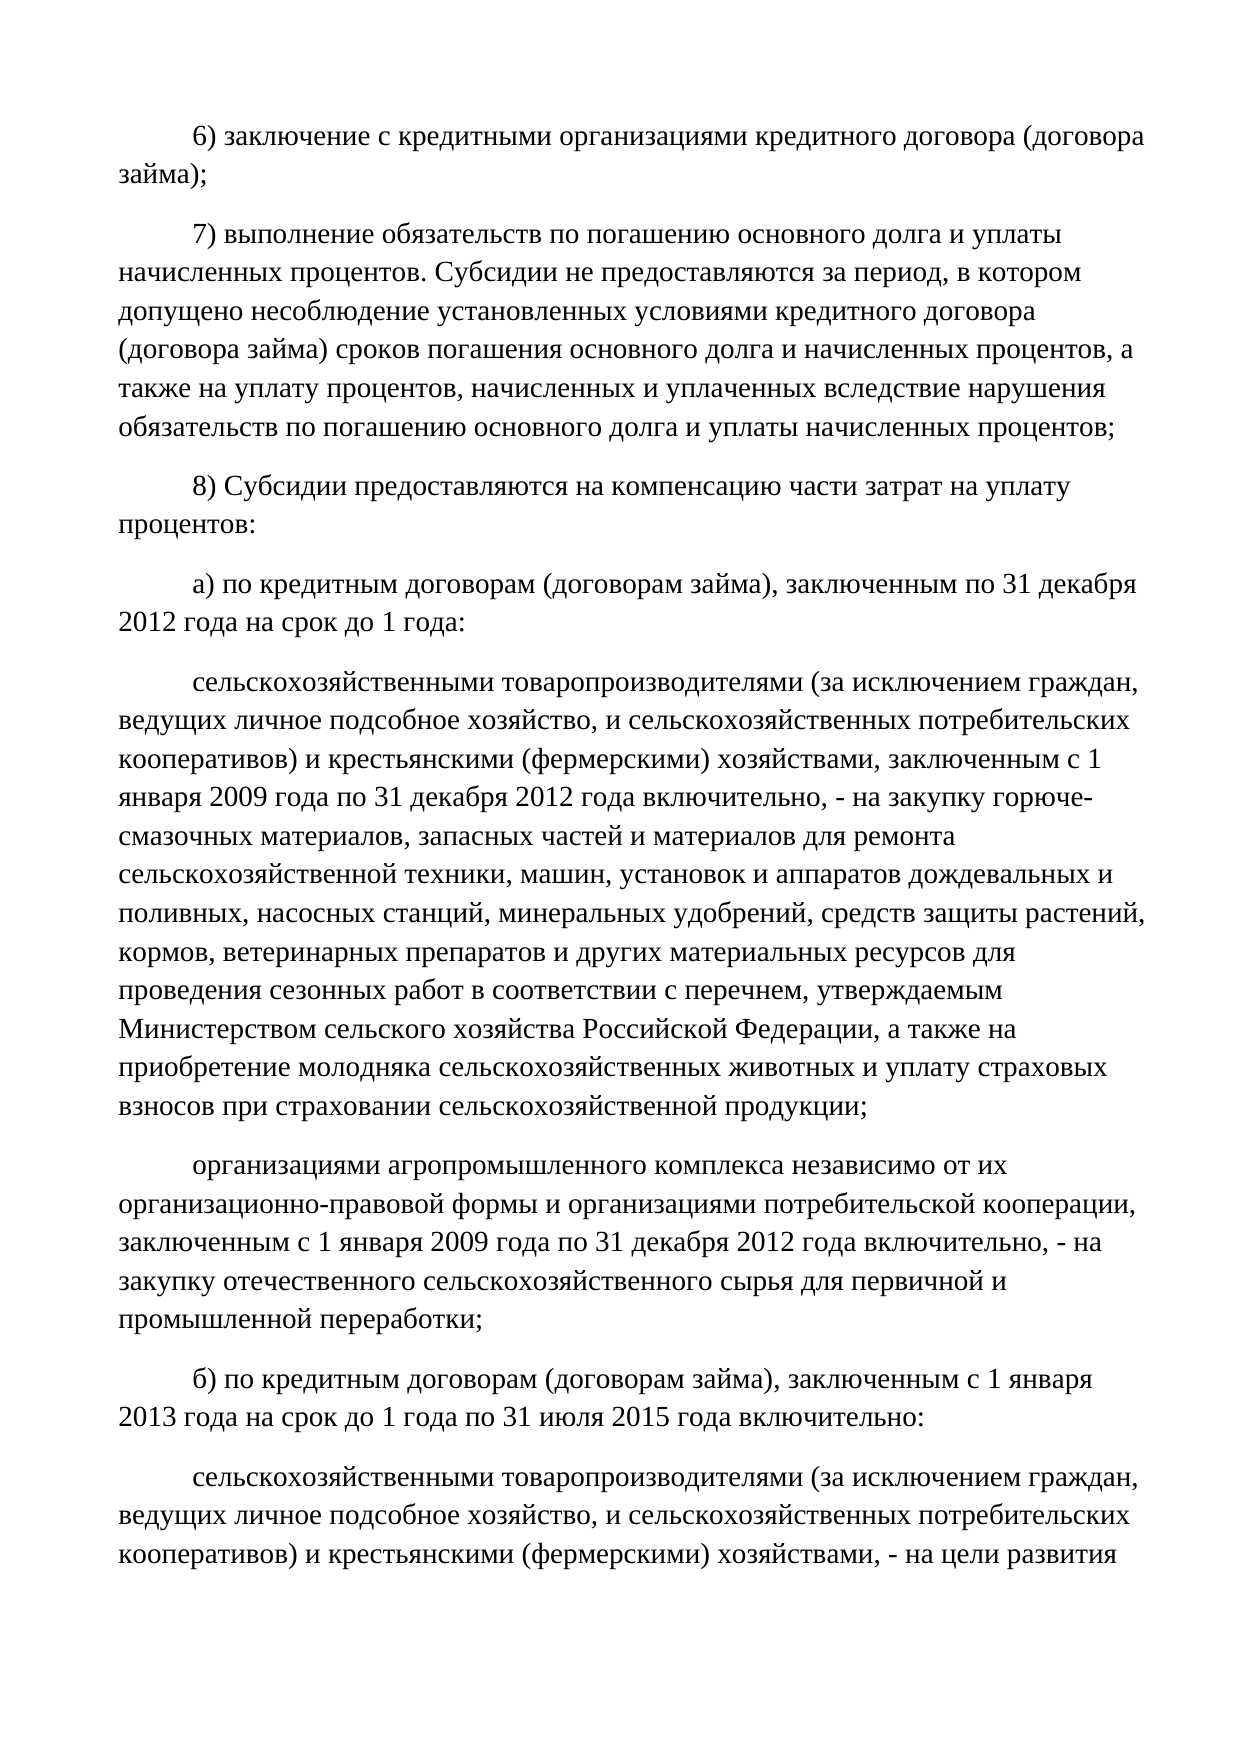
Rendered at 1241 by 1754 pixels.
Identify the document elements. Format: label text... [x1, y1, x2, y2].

text 8) Субсидии предоставляются на компенсацию части затрат на уплату процентов: [118, 468, 1152, 540]
text сельскохозяйственными товаропроизводителями (за исключением граждан, ведущих личное подсобное хозяйство, и сельскохозяйственных потребительских кооперативов) и крестьянскими (фермерскими) хозяйствами, заключенным с 1 января 2009 года по 31 декабря 2012 года включительно, - на закупку горюче-смазочных материалов, запасных частей и материалов для ремонта сельскохозяйственной техники, машин, установок и аппаратов дождевальных и поливных, насосных станций, минеральных удобрений, средств защиты растений, кормов, ветеринарных препаратов и других материальных ресурсов для проведения сезонных работ в соответствии с перечнем, утверждаемым Министерством сельского хозяйства Российской Федерации, а также на приобретение молодняка сельскохозяйственных животных и уплату страховых взносов при страховании сельскохозяйственной продукции; [118, 664, 1152, 1121]
text 7) выполнение обязательств по погашению основного долга и уплаты начисленных процентов. Субсидии не предоставляются за период, в котором допущено несоблюдение установленных условиями кредитного договора (договора займа) сроков погашения основного долга и начисленных процентов, а также на уплату процентов, начисленных и уплаченных вследствие нарушения обязательств по погашению основного долга и уплаты начисленных процентов; [118, 216, 1152, 442]
text а) по кредитным договорам (договорам займа), заключенным по 31 декабря 2012 года на срок до 1 года: [118, 566, 1152, 638]
text 6) заключение с кредитными организациями кредитного договора (договора займа); [118, 118, 1152, 190]
text б) по кредитным договорам (договорам займа), заключенным с 1 января 2013 года на срок до 1 года по 31 июля 2015 года включительно: [118, 1361, 1152, 1433]
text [118, 1459, 1152, 1569]
text организациями агропромышленного комплекса независимо от их организационно-правовой формы и организациями потребительской кооперации, заключенным с 1 января 2009 года по 31 декабря 2012 года включительно, - на закупку отечественного сельскохозяйственного сырья для первичной и промышленной переработки; [118, 1147, 1152, 1335]
